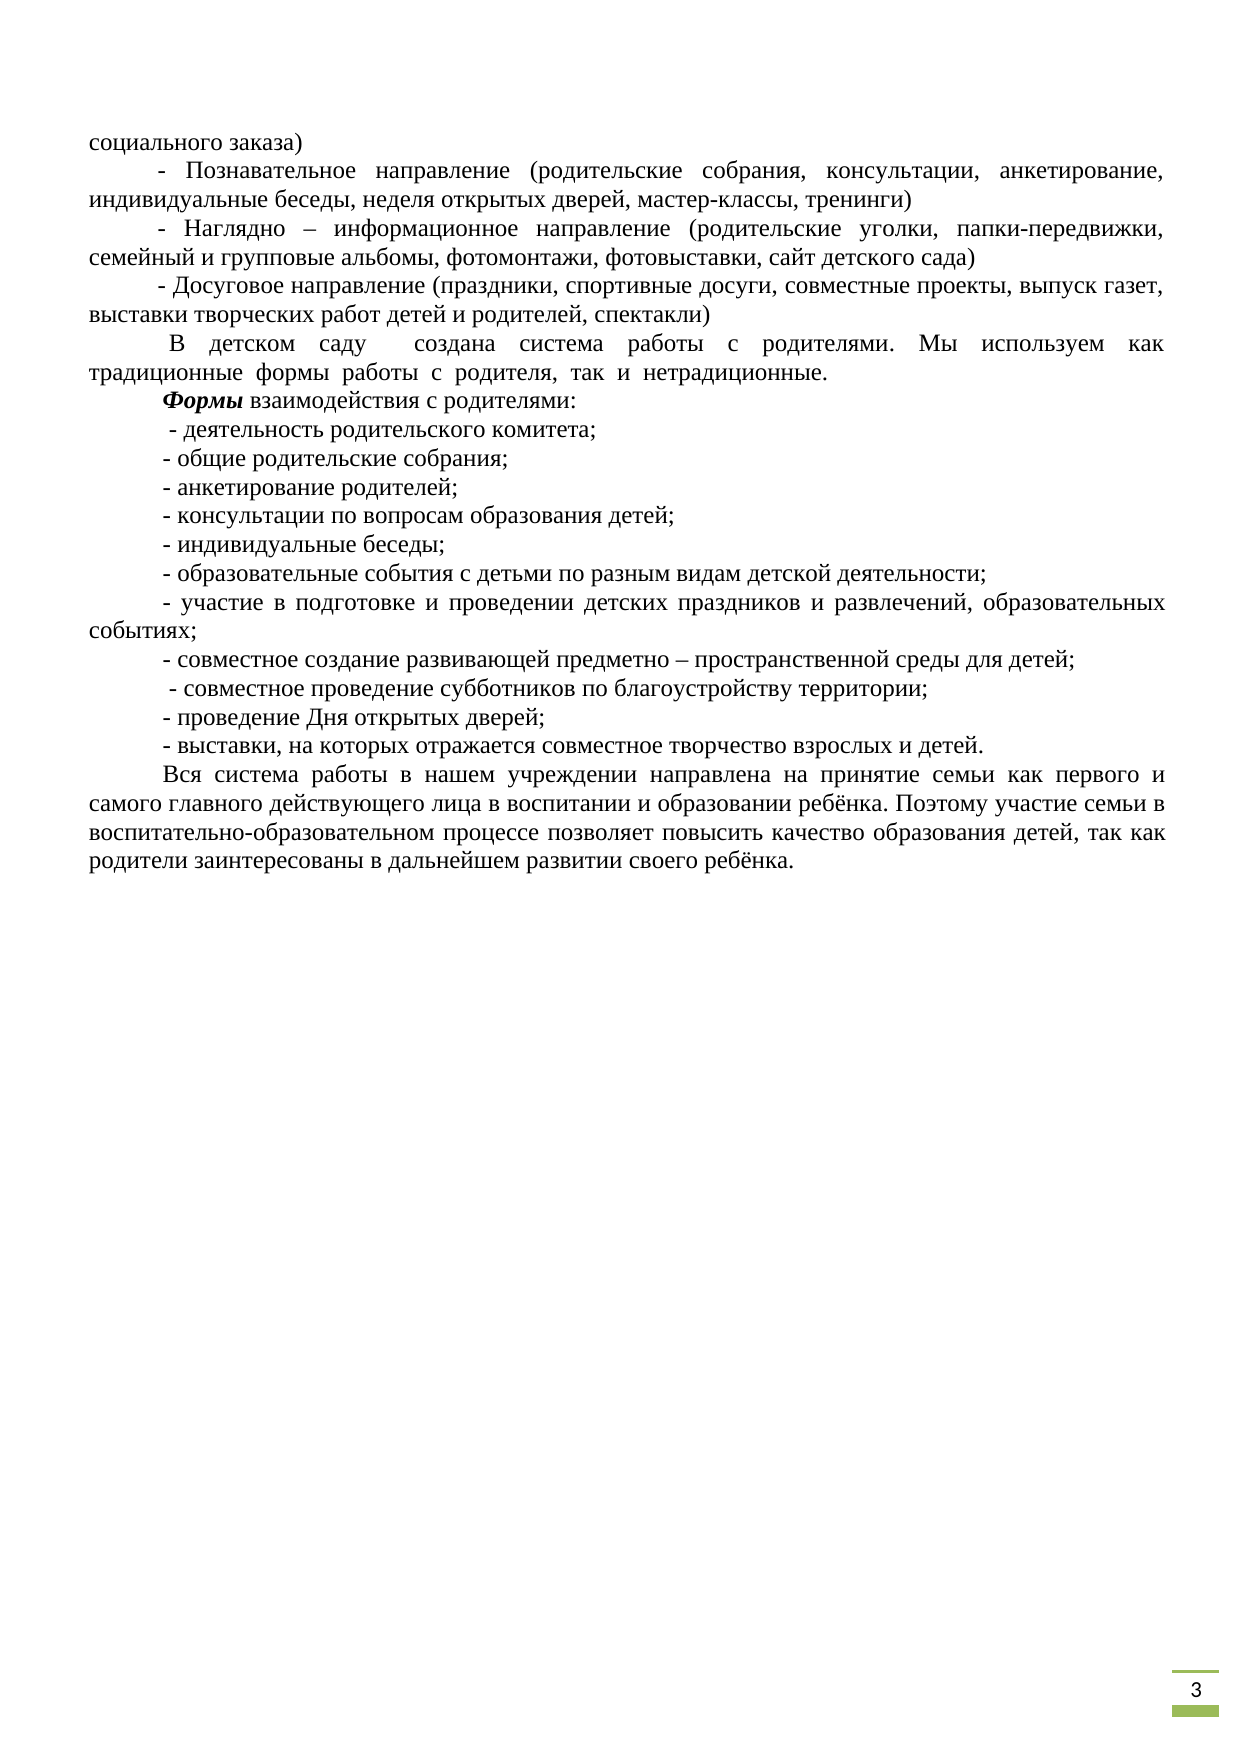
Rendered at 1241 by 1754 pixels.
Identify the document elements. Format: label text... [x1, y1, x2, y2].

text - деятельность родительского комитета; [89, 414, 1167, 443]
text - анкетирование родителей; [89, 472, 1167, 500]
list - Наглядно – информационное направление (родительские уголки, папки-передвижки, семейный и групповые альбомы, фотомонтажи, фотовыставки, сайт детского сада) [89, 213, 1164, 270]
text В детском саду создана система работы с родителями. Мы используем как традиционные формы работы с родителя, так и нетрадиционные. [89, 328, 1167, 385]
list - Досуговое направление (праздники, спортивные досуги, совместные проекты, выпуск газет, выставки творческих работ детей и родителей, спектакли) [89, 270, 1164, 328]
text Вся система работы в нашем учреждении направлена на принятие семьи как первого и самого главного действующего лица в воспитании и образовании ребёнка. Поэтому участие семьи в воспитательно-образовательном процессе позволяет повысить качество образования детей, так как родители заинтересованы в дальнейшем развитии своего ребёнка. [89, 759, 1167, 874]
text - совместное создание развивающей предметно – пространственной среды для детей; [89, 644, 1167, 673]
text Формы взаимодействия с родителями: [89, 385, 1167, 414]
list - Познавательное направление (родительские собрания, консультации, анкетирование, индивидуальные беседы, неделя открытых дверей, мастер-классы, тренинги) [89, 155, 1164, 213]
text - консультации по вопросам образования детей; [89, 500, 1167, 529]
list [89, 127, 1164, 155]
text - совместное проведение субботников по благоустройству территории; [89, 673, 1167, 702]
text - индивидуальные беседы; [89, 529, 1167, 558]
text - выставки, на которых отражается совместное творчество взрослых и детей. [89, 730, 1167, 759]
text - участие в подготовке и проведении детских праздников и развлечений, образовательных событиях; [89, 587, 1167, 644]
text - проведение Дня открытых дверей; [89, 702, 1167, 730]
text - общие родительские собрания; [89, 443, 1167, 472]
text - образовательные события с детьми по разным видам детской деятельности; [89, 558, 1167, 587]
